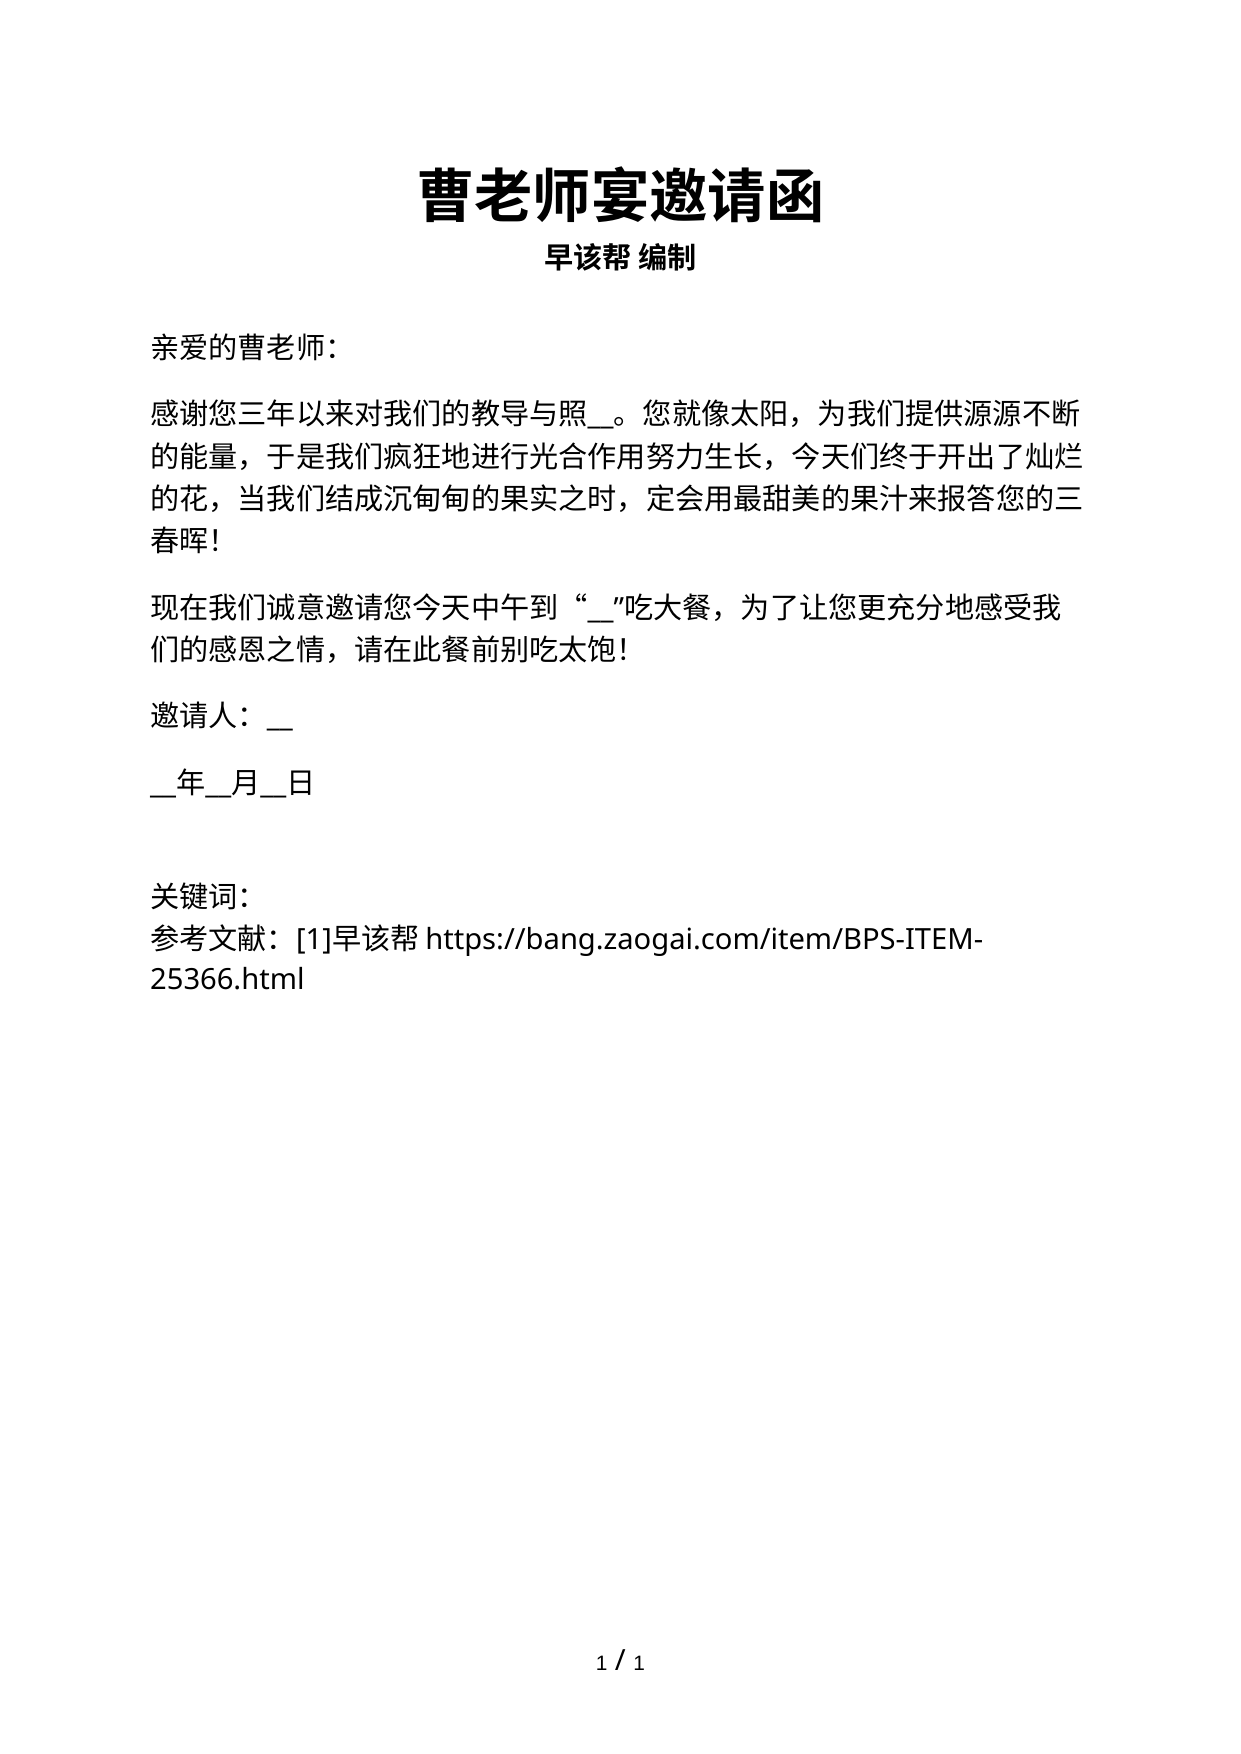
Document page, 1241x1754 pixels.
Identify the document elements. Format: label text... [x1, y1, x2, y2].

text 亲爱的曹老师： [150, 325, 1090, 367]
text 现在我们诚意邀请您今天中午到“__”吃大餐，为了让您更充分地感受我们的感恩之情，请在此餐前别吃太饱！ [150, 584, 1090, 669]
text 邀请人：__ [150, 693, 1090, 735]
text 参考文献：[1]早该帮https://bang.zaogai.com/item/BPS-ITEM-25366.html [150, 916, 1090, 998]
text 早该帮 编制 [150, 234, 1090, 277]
text 关键词： [150, 873, 1090, 916]
text __年__月__日 [150, 759, 1090, 802]
text 曹老师宴邀请函 [150, 150, 1090, 234]
text 感谢您三年以来对我们的教导与照__。您就像太阳，为我们提供源源不断的能量，于是我们疯狂地进行光合作用努力生长，今天们终于开出了灿烂的花，当我们结成沉甸甸的果实之时，定会用最甜美的果汁来报答您的三春晖！ [150, 391, 1090, 560]
